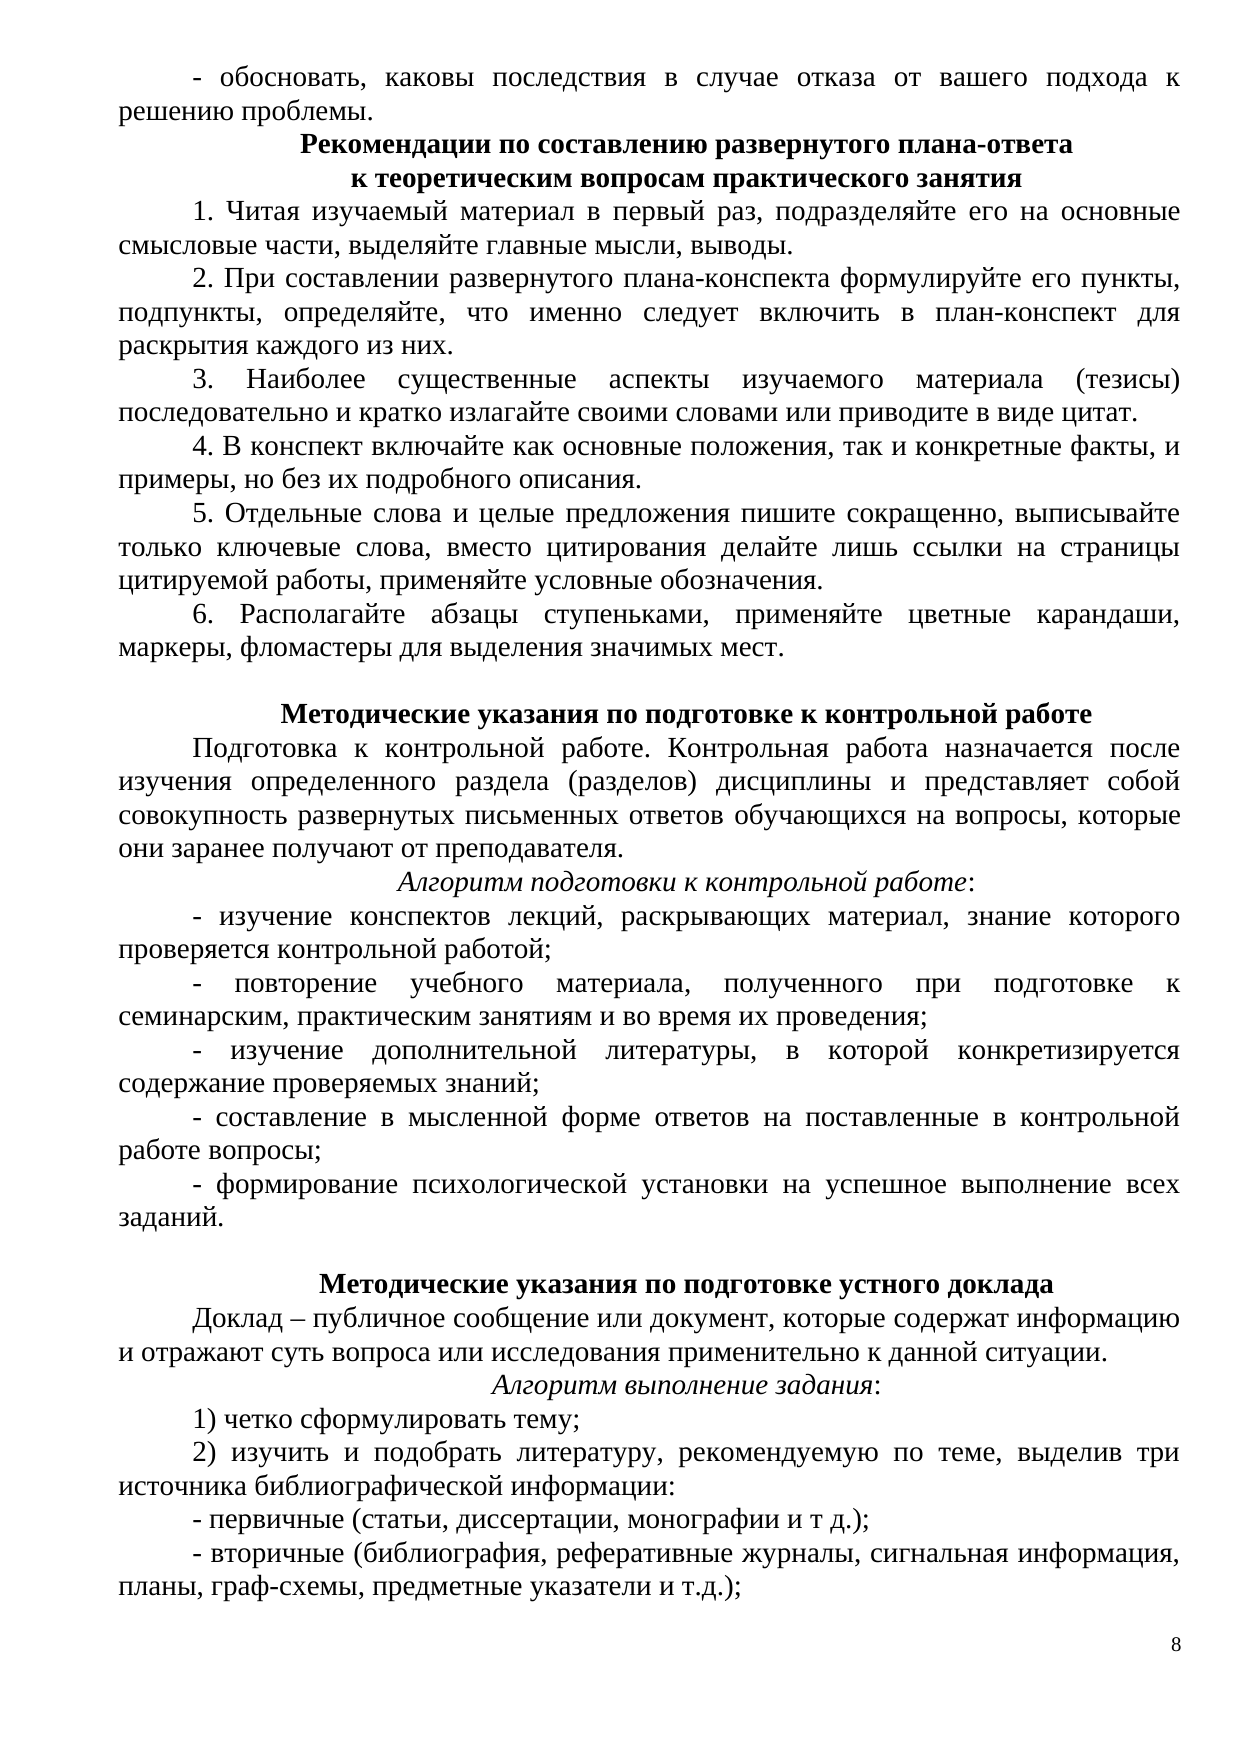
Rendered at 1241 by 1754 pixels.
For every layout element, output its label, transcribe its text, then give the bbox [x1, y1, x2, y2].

text 4. В конспект включайте как основные положения, так и конкретные факты, и примеры, но без их подробного описания. [118, 428, 1181, 495]
text Методические указания по подготовке устного доклада [118, 1267, 1181, 1300]
text 1. Читая изучаемый материал в первый раз, подразделяйте его на основные смысловые части, выделяйте главные мысли, выводы. [118, 193, 1181, 260]
text 3. Наиболее существенные аспекты изучаемого материала (тезисы) последовательно и кратко излагайте своими словами или приводите в виде цитат. [118, 361, 1181, 428]
text - первичные (статьи, диссертации, монографии и т д.); [118, 1501, 1181, 1535]
text Алгоритм выполнение задания: [118, 1367, 1181, 1401]
text - повторение учебного материала, полученного при подготовке к семинарским, практическим занятиям и во время их проведения; [118, 965, 1181, 1032]
text Методические указания по подготовке к контрольной работе [118, 696, 1181, 730]
text Алгоритм подготовки к контрольной работе: [118, 864, 1181, 898]
text - изучение дополнительной литературы, в которой конкретизируется содержание проверяемых знаний; [118, 1032, 1181, 1099]
text - изучение конспектов лекций, раскрывающих материал, знание которого проверяется контрольной работой; [118, 898, 1181, 965]
text к теоретическим вопросам практического занятия [118, 160, 1181, 193]
text - обосновать, каковы последствия в случае отказа от вашего подхода к решению проблемы. [118, 59, 1181, 126]
text 5. Отдельные слова и целые предложения пишите сокращенно, выписывайте только ключевые слова, вместо цитирования делайте лишь ссылки на страницы цитируемой работы, применяйте условные обозначения. [118, 495, 1181, 596]
text - составление в мысленной форме ответов на поставленные в контрольной работе вопросы; [118, 1099, 1181, 1166]
text 6. Располагайте абзацы ступеньками, применяйте цветные карандаши, маркеры, фломастеры для выделения значимых мест. [118, 596, 1181, 663]
text Подготовка к контрольной работе. Контрольная работа назначается после изучения определенного раздела (разделов) дисциплины и представляет собой совокупность развернутых письменных ответов обучающихся на вопросы, которые они заранее получают от преподавателя. [118, 730, 1181, 864]
text - формирование психологической установки на успешное выполнение всех заданий. [118, 1166, 1181, 1233]
text - вторичные (библиография, реферативные журналы, сигнальная информация, планы, граф-схемы, предметные указатели и т.д.); [118, 1535, 1181, 1602]
text Доклад – публичное сообщение или документ, которые содержат информацию и отражают суть вопроса или исследования применительно к данной ситуации. [118, 1300, 1181, 1367]
text 2) изучить и подобрать литературу, рекомендуемую по теме, выделив три источника библиографической информации: [118, 1434, 1181, 1501]
text 1) четко сформулировать тему; [118, 1401, 1181, 1434]
text 2. При составлении развернутого плана-конспекта формулируйте его пункты, подпункты, определяйте, что именно следует включить в план-конспект для раскрытия каждого из них. [118, 260, 1181, 361]
text Рекомендации по составлению развернутого плана-ответа [118, 126, 1181, 160]
